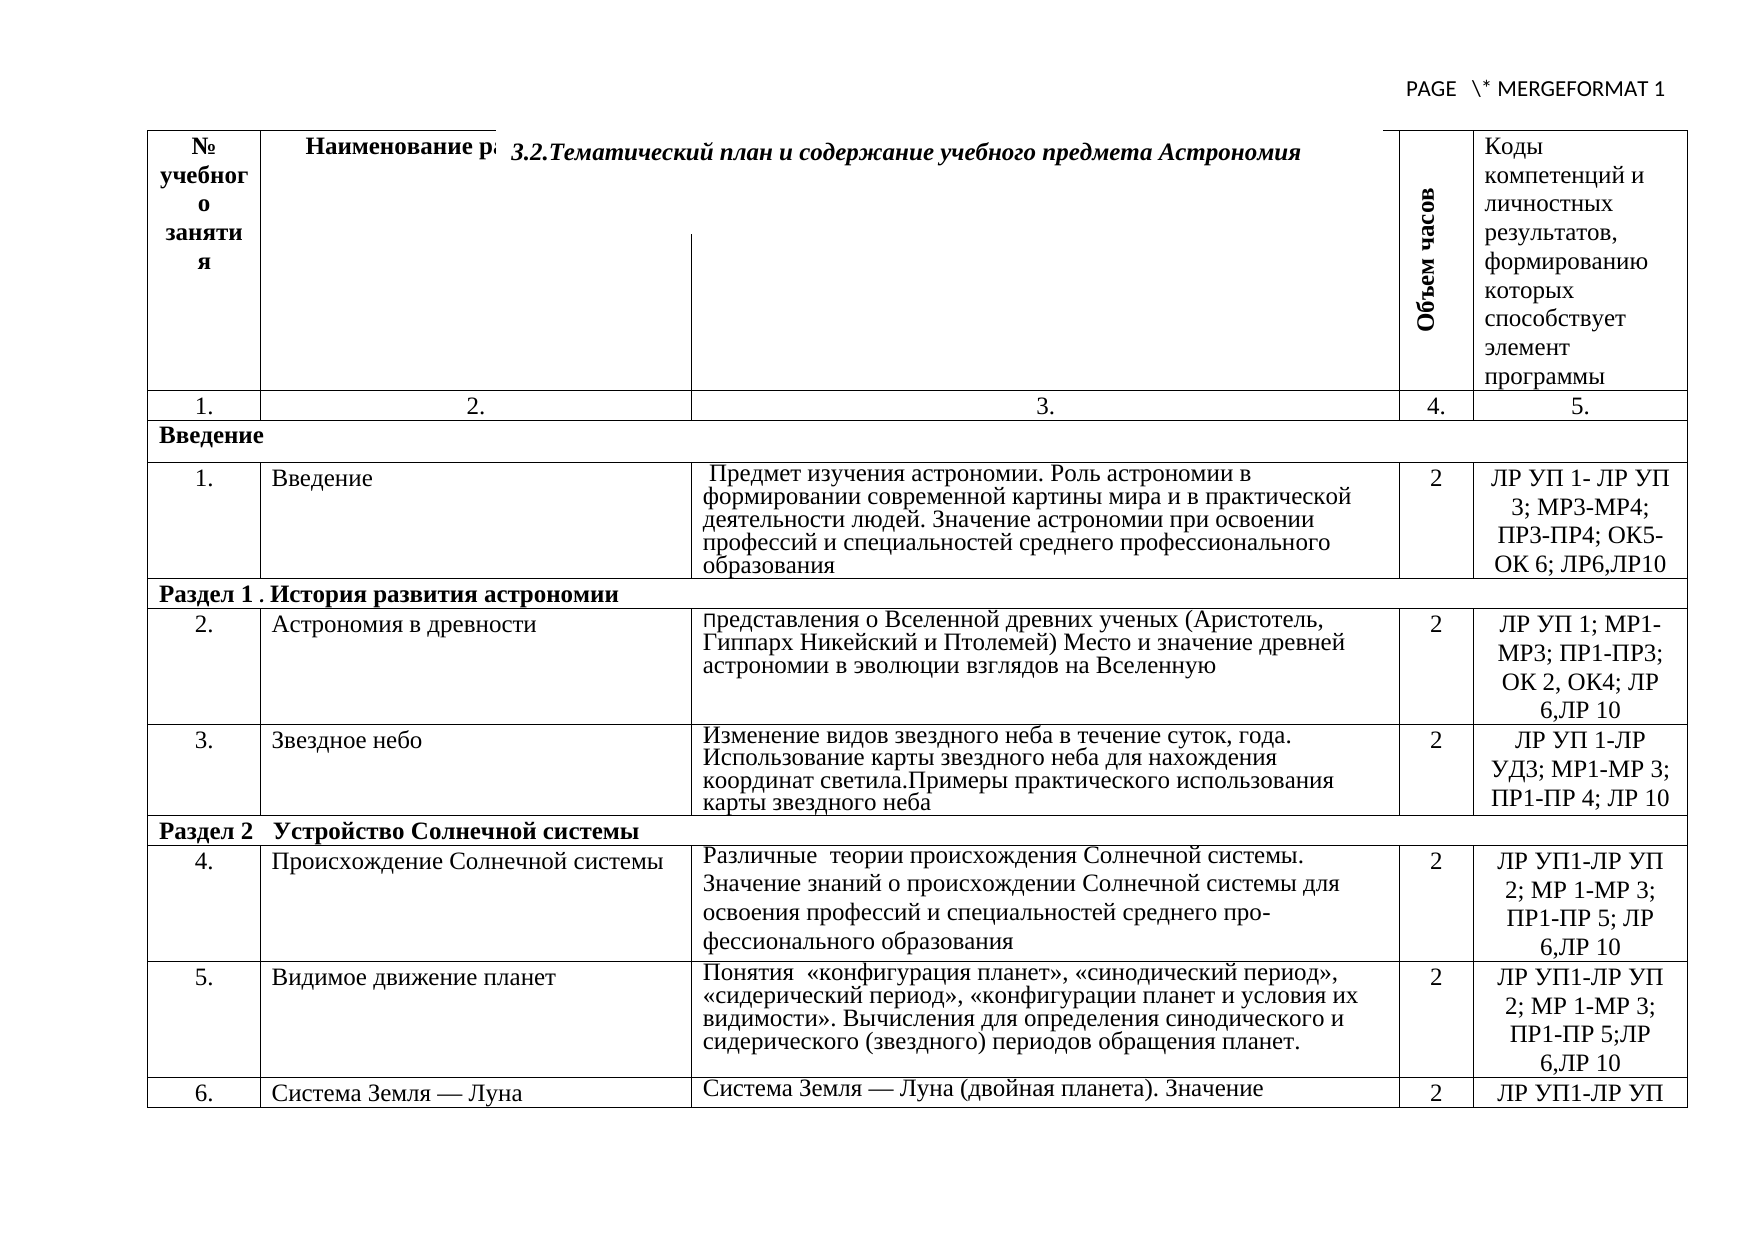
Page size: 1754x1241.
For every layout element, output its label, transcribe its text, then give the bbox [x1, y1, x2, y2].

table_cell 2. [148, 609, 260, 724]
table_cell Астрономия в древности [261, 609, 691, 724]
table_cell Различные теории происхождения Солнечной системы. Значение знаний о происхождении Солнечной системы для освоения профессий и специальностей среднего профессионального образования [692, 846, 1399, 961]
table_cell ЛР УП1-ЛР УП 2; МР 1-МР 3; ПР1-ПР 5;ЛР 6,ЛР 10 [1474, 962, 1687, 1077]
table_cell Понятия «конфигурация планет», «синодический период», «сидерический период», «конфигурации планет и условия их видимости». Вычисления для определения синодического и сидерического (звездного) периодов обращения планет. [692, 962, 1399, 1077]
table_cell 4. [1400, 391, 1473, 419]
table_cell Происхождение Солнечной системы [261, 846, 691, 961]
table_cell Раздел 2 Устройство Солнечной системы [148, 816, 1687, 845]
table_header № учебного занятия [148, 131, 260, 390]
table_cell 1. [148, 391, 260, 419]
table_header Коды компетенций и личностных результатов, формированию которых способствует элемент программы [1474, 131, 1687, 390]
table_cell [692, 1078, 1399, 1107]
table_cell Раздел 1 . История развития астрономии [148, 579, 1687, 608]
table_cell Изменение видов звездного неба в течение суток, года. Использование карты звездного неба для нахождения координат светила.Примеры практического использования карты звездного неба [692, 725, 1399, 815]
table_cell 5. [1474, 391, 1687, 419]
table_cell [1474, 1078, 1687, 1107]
table_cell 2 [1400, 1078, 1473, 1107]
table_cell 4. [148, 846, 260, 961]
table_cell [261, 1078, 691, 1107]
table_cell 2 [1400, 463, 1473, 578]
table_header Содержание учебного материала, практические работы, самостоятельная работа обучающихся [692, 131, 1399, 390]
table_cell Звездное небо [261, 725, 691, 815]
table_cell ЛР УП1-ЛР УП 2; МР 1-МР 3; ПР1-ПР 5; ЛР 6,ЛР 10 [1474, 846, 1687, 961]
table_cell Введение [261, 463, 691, 578]
table_cell Видимое движение планет [261, 962, 691, 1077]
table_cell Предмет изучения астрономии. Роль астрономии в формировании современной картины мира и в практической деятельности людей. Значение астрономии при освоении профессий и специальностей среднего профессионального образования [692, 463, 1399, 578]
table_header Объем часов [1400, 131, 1473, 390]
table_cell 5. [148, 962, 260, 1077]
table_cell 2 [1400, 846, 1473, 961]
table_cell ЛР УП 1; МР1-МР3; ПР1-ПР3; ОК 2, ОК4; ЛР 6,ЛР 10 [1474, 609, 1687, 724]
table_cell Представления о Вселенной древних ученых (Аристотель, Гиппарх Никейский и Птолемей) Место и значение древней астрономии в эволюции взглядов на Вселенную [692, 609, 1399, 724]
table_cell 1. [148, 463, 260, 578]
table_cell ЛР УП 1- ЛР УП 3; МР3-МР4; ПР3-ПР4; ОК5-ОК 6; ЛР6,ЛР10 [1474, 463, 1687, 578]
table_cell 2 [1400, 609, 1473, 724]
table_cell 2 [1400, 962, 1473, 1077]
table_cell 3. [148, 725, 260, 815]
table_cell 3. [692, 391, 1399, 419]
table_header Наименование разделов и тем [261, 131, 691, 390]
table_cell 6. [148, 1078, 260, 1107]
table_cell 2 [1400, 725, 1473, 815]
table_cell 2. [261, 391, 691, 419]
table_cell Введение [148, 421, 1687, 462]
table_cell ЛР УП 1-ЛР УД3; МР1-МР 3; ПР1-ПР 4; ЛР 10 [1474, 725, 1687, 815]
